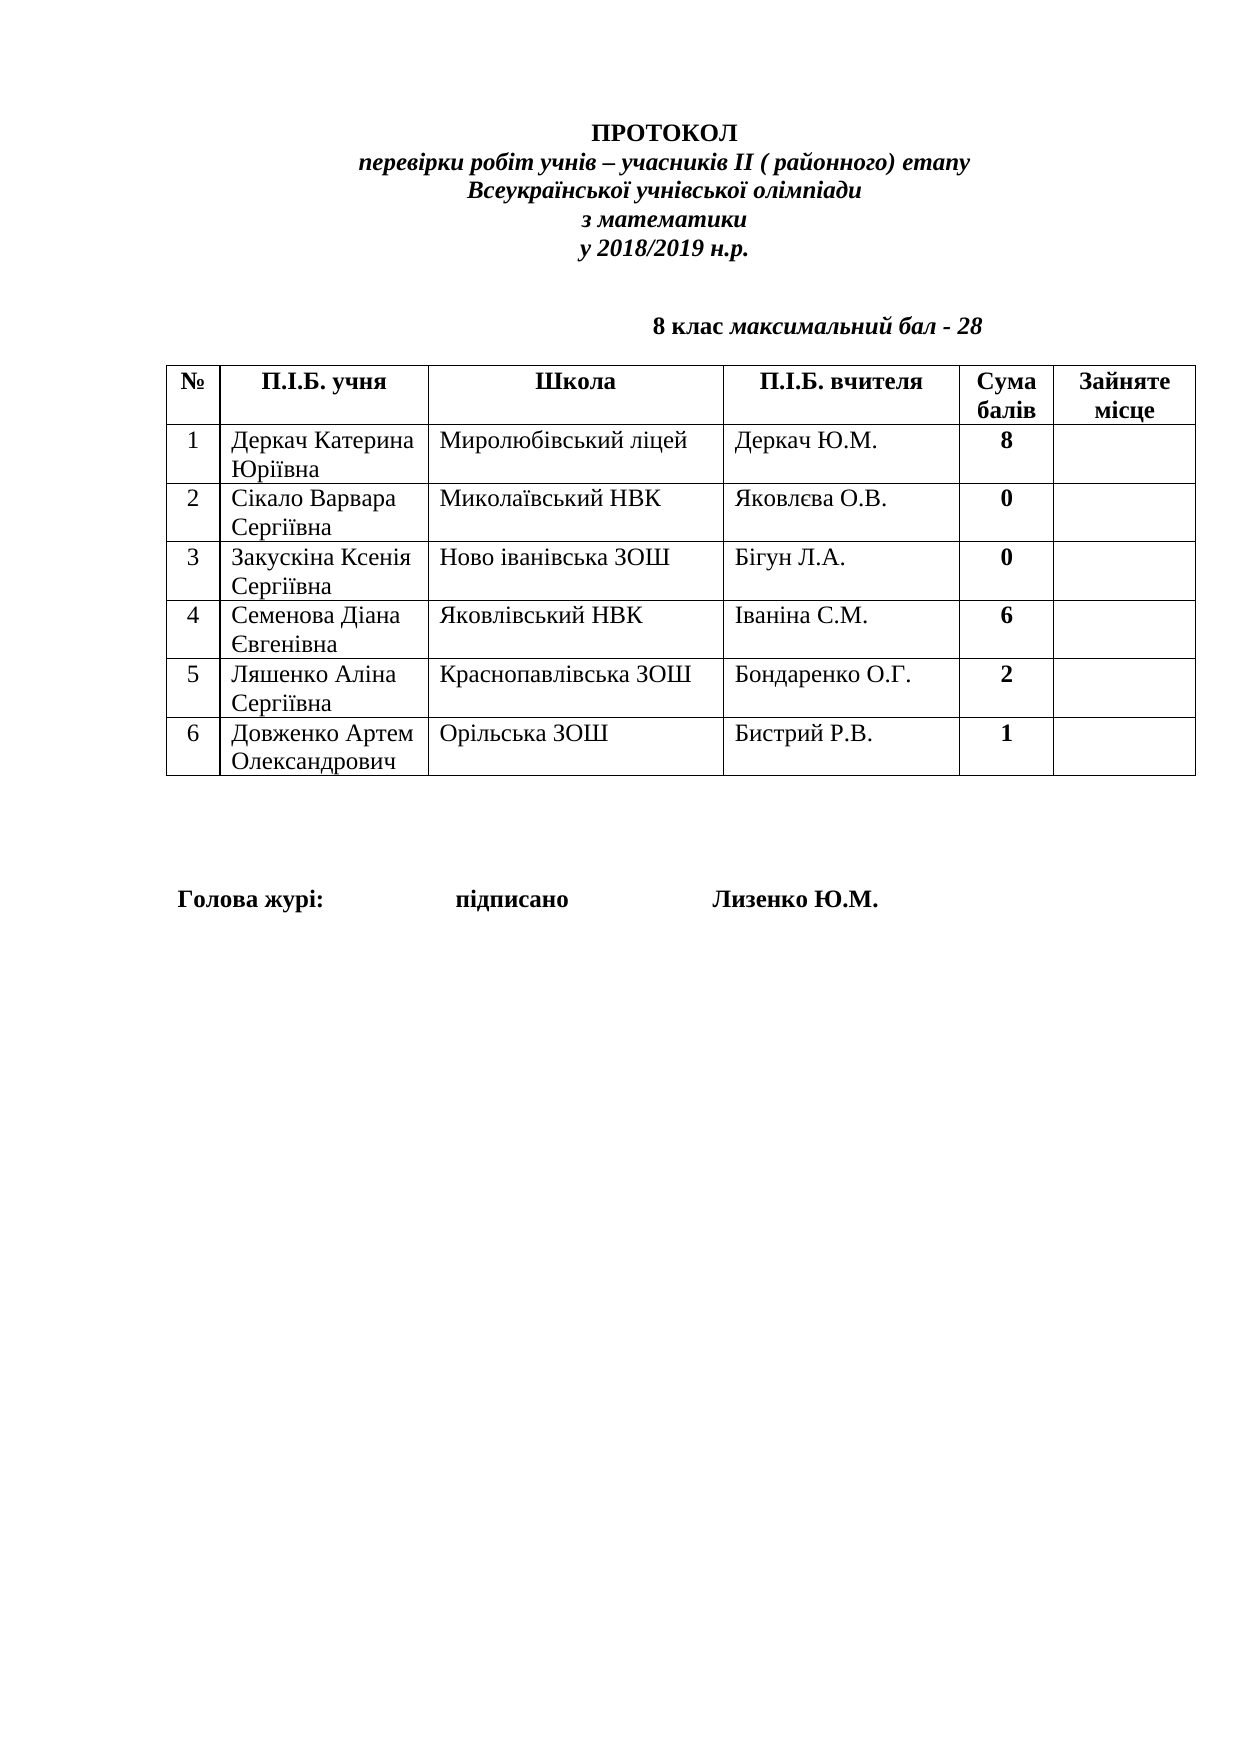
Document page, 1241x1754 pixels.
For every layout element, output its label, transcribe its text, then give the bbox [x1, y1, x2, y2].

table_cell 5 [167, 659, 219, 717]
table_cell 0 [960, 542, 1053, 599]
text ПРОТОКОЛ [177, 118, 1152, 147]
table_cell Миролюбівський ліцей [429, 425, 723, 482]
text Голова журі: підписано Лизенко Ю.М. [177, 884, 1152, 913]
table_cell Орільська ЗОШ [429, 718, 723, 775]
table_cell Семенова Діана Євгенівна [221, 601, 428, 658]
table_cell Бистрий Р.В. [724, 718, 959, 775]
table_cell 8 [960, 425, 1053, 482]
table_cell 1 [167, 425, 219, 482]
table_cell Сікало Варвара Сергіївна [221, 484, 428, 541]
table_header № [167, 366, 219, 424]
table_cell [1054, 425, 1195, 482]
text з математики [177, 204, 1152, 233]
table_cell Краснопавлівська ЗОШ [429, 659, 723, 717]
table_header Сума балів [960, 366, 1053, 424]
text Всеукраїнської учнівської олімпіади [177, 176, 1152, 204]
table_cell [1054, 484, 1195, 541]
table_cell Бігун Л.А. [724, 542, 959, 599]
table_cell Яковлівський НВК [429, 601, 723, 658]
table_cell Іваніна С.М. [724, 601, 959, 658]
table_cell Довженко Артем Олександрович [221, 718, 428, 775]
table_cell [1054, 542, 1195, 599]
table_cell 2 [960, 659, 1053, 717]
table_cell Деркач Катерина Юріївна [221, 425, 428, 482]
table_header Школа [429, 366, 723, 424]
table_cell 3 [167, 542, 219, 599]
text 8 клас максимальний бал - 28 [177, 311, 1152, 340]
table_header Зайняте місце [1054, 366, 1195, 424]
table_cell Яковлєва О.В. [724, 484, 959, 541]
table_cell [1054, 659, 1195, 717]
table_cell 2 [167, 484, 219, 541]
table_cell Бондаренко О.Г. [724, 659, 959, 717]
table_cell Ляшенко Аліна Сергіївна [221, 659, 428, 717]
table_cell 0 [960, 484, 1053, 541]
table_cell 4 [167, 601, 219, 658]
text у 2018/2019 н.р. [177, 233, 1152, 262]
table_cell [1054, 601, 1195, 658]
table_cell 6 [167, 718, 219, 775]
table_cell Закускіна Ксенія Сергіївна [221, 542, 428, 599]
table_header П.І.Б. вчителя [724, 366, 959, 424]
table_cell 1 [960, 718, 1053, 775]
table_cell [1054, 718, 1195, 775]
table_cell 6 [960, 601, 1053, 658]
text перевірки робіт учнів – учасників ІІ ( районного) етапу [177, 147, 1152, 176]
table_cell Деркач Ю.М. [724, 425, 959, 482]
table_header П.І.Б. учня [221, 366, 428, 424]
table_cell Миколаївський НВК [429, 484, 723, 541]
table_cell Ново іванівська ЗОШ [429, 542, 723, 599]
